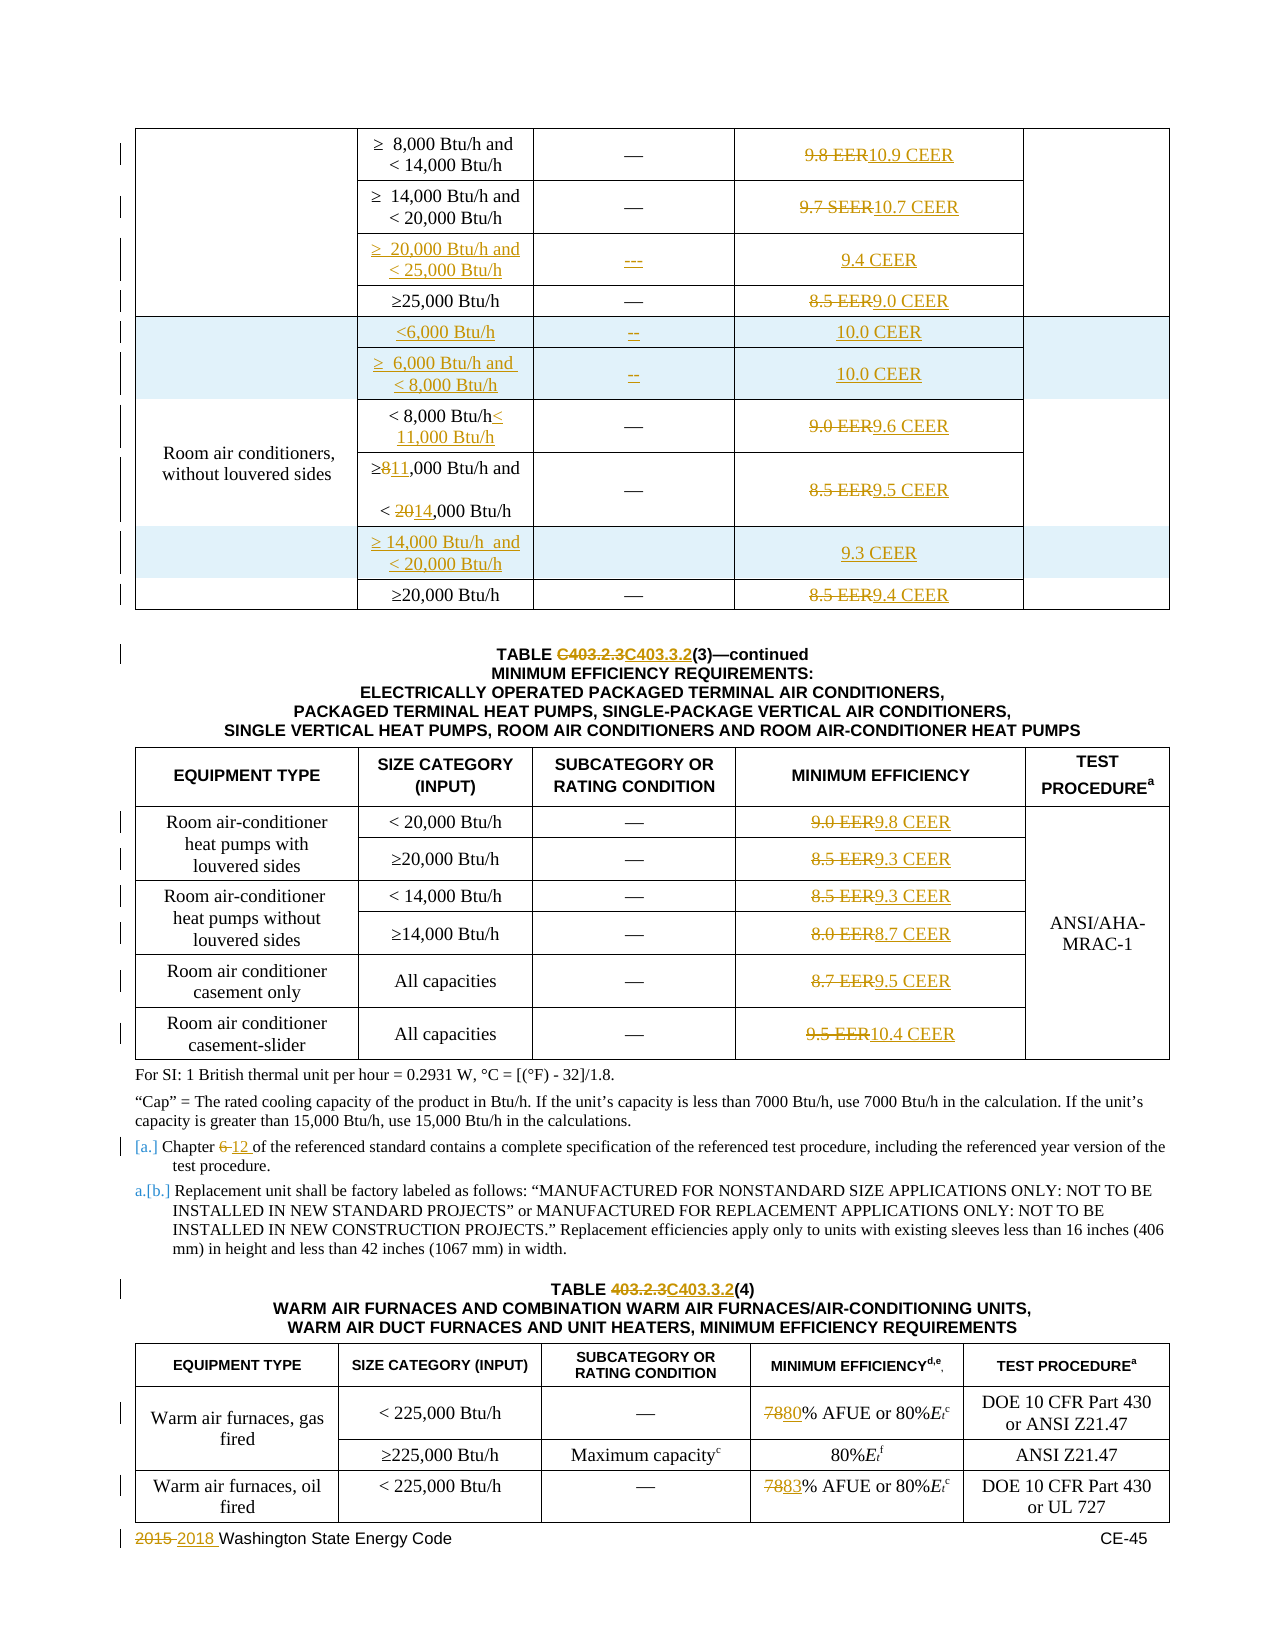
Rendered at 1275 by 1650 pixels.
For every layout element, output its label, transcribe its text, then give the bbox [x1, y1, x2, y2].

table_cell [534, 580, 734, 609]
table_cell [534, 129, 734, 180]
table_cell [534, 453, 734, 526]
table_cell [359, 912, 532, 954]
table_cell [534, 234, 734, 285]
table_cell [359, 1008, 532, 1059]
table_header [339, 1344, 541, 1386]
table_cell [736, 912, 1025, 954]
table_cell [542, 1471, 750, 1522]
text “Cap” = The rated cooling capacity of the product in Btu/h. If the unit’s capacity is less than 7000 Btu/h, use 7000 Btu/h in the calculation. If the unit’s capacity is greater than 15,000 Btu/h, use 15,000 Btu/h in the calculations. [135, 1092, 1170, 1130]
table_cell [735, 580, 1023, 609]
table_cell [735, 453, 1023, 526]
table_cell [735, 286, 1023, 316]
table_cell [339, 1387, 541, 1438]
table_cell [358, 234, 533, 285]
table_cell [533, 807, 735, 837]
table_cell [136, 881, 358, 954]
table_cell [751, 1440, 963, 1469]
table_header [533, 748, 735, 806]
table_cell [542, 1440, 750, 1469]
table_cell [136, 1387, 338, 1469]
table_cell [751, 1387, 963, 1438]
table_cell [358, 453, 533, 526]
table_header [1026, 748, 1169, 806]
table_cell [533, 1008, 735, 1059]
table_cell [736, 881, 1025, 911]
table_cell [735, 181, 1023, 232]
list Replacement unit shall be factory labeled as follows: “MANUFACTURED FOR NONSTANDARD SIZE APPLICATIONS ONLY: NOT TO BE INSTALLED IN NEW STANDARD PROJECTS” or MANUFACTURED FOR REPLACEMENT APPLICATIONS ONLY: NOT TO BE INSTALLED IN NEW CONSTRUCTION PROJECTS.” Replacement efficiencies apply only to units with existing sleeves less than 16 inches (406 mm) in height and less than 42 inches (1067 mm) in width. [135, 1181, 1170, 1258]
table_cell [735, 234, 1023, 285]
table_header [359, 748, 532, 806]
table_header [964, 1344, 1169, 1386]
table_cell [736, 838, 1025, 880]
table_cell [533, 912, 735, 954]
text ELECTRICALLY OPERATED PACKAGED TERMINAL AIR CONDITIONERS, [135, 683, 1170, 702]
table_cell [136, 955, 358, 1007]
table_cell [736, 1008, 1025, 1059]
text WARM AIR FURNACES AND COMBINATION WARM AIR FURNACES/AIR-CONDITIONING UNITS, [135, 1298, 1170, 1318]
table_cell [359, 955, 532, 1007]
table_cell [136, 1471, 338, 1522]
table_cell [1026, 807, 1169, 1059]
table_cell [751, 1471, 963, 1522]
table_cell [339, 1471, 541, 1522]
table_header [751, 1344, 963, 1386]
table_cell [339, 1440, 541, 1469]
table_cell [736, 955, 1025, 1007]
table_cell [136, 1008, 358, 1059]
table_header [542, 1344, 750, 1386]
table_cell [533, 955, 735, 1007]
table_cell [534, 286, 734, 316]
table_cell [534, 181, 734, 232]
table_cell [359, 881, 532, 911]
text WARM AIR DUCT FURNACES AND UNIT HEATERS, MINIMUM EFFICIENCY REQUIREMENTS [135, 1318, 1170, 1337]
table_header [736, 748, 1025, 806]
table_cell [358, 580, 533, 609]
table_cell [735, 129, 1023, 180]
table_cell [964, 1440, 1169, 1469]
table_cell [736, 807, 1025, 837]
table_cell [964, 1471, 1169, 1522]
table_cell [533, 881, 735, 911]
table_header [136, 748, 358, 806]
text MINIMUM EFFICIENCY REQUIREMENTS: [135, 664, 1170, 683]
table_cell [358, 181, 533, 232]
text For SI: 1 British thermal unit per hour = 0.2931 W, °C = [(°F) - 32]/1.8. [135, 1064, 1170, 1084]
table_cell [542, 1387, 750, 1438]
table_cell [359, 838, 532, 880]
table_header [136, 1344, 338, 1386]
text SINGLE VERTICAL HEAT PUMPS, ROOM AIR CONDITIONERS AND ROOM AIR-CONDITIONER HEAT PUMPS [135, 721, 1170, 740]
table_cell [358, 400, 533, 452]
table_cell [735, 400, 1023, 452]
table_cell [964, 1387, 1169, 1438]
text TABLE (3)—continued [135, 644, 1170, 664]
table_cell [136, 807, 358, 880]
text PACKAGED TERMINAL HEAT PUMPS, SINGLE-PACKAGE VERTICAL AIR CONDITIONERS, [135, 702, 1170, 721]
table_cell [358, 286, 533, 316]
text TABLE (4) [135, 1279, 1170, 1298]
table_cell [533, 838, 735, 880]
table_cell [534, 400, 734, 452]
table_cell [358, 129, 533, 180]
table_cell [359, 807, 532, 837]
